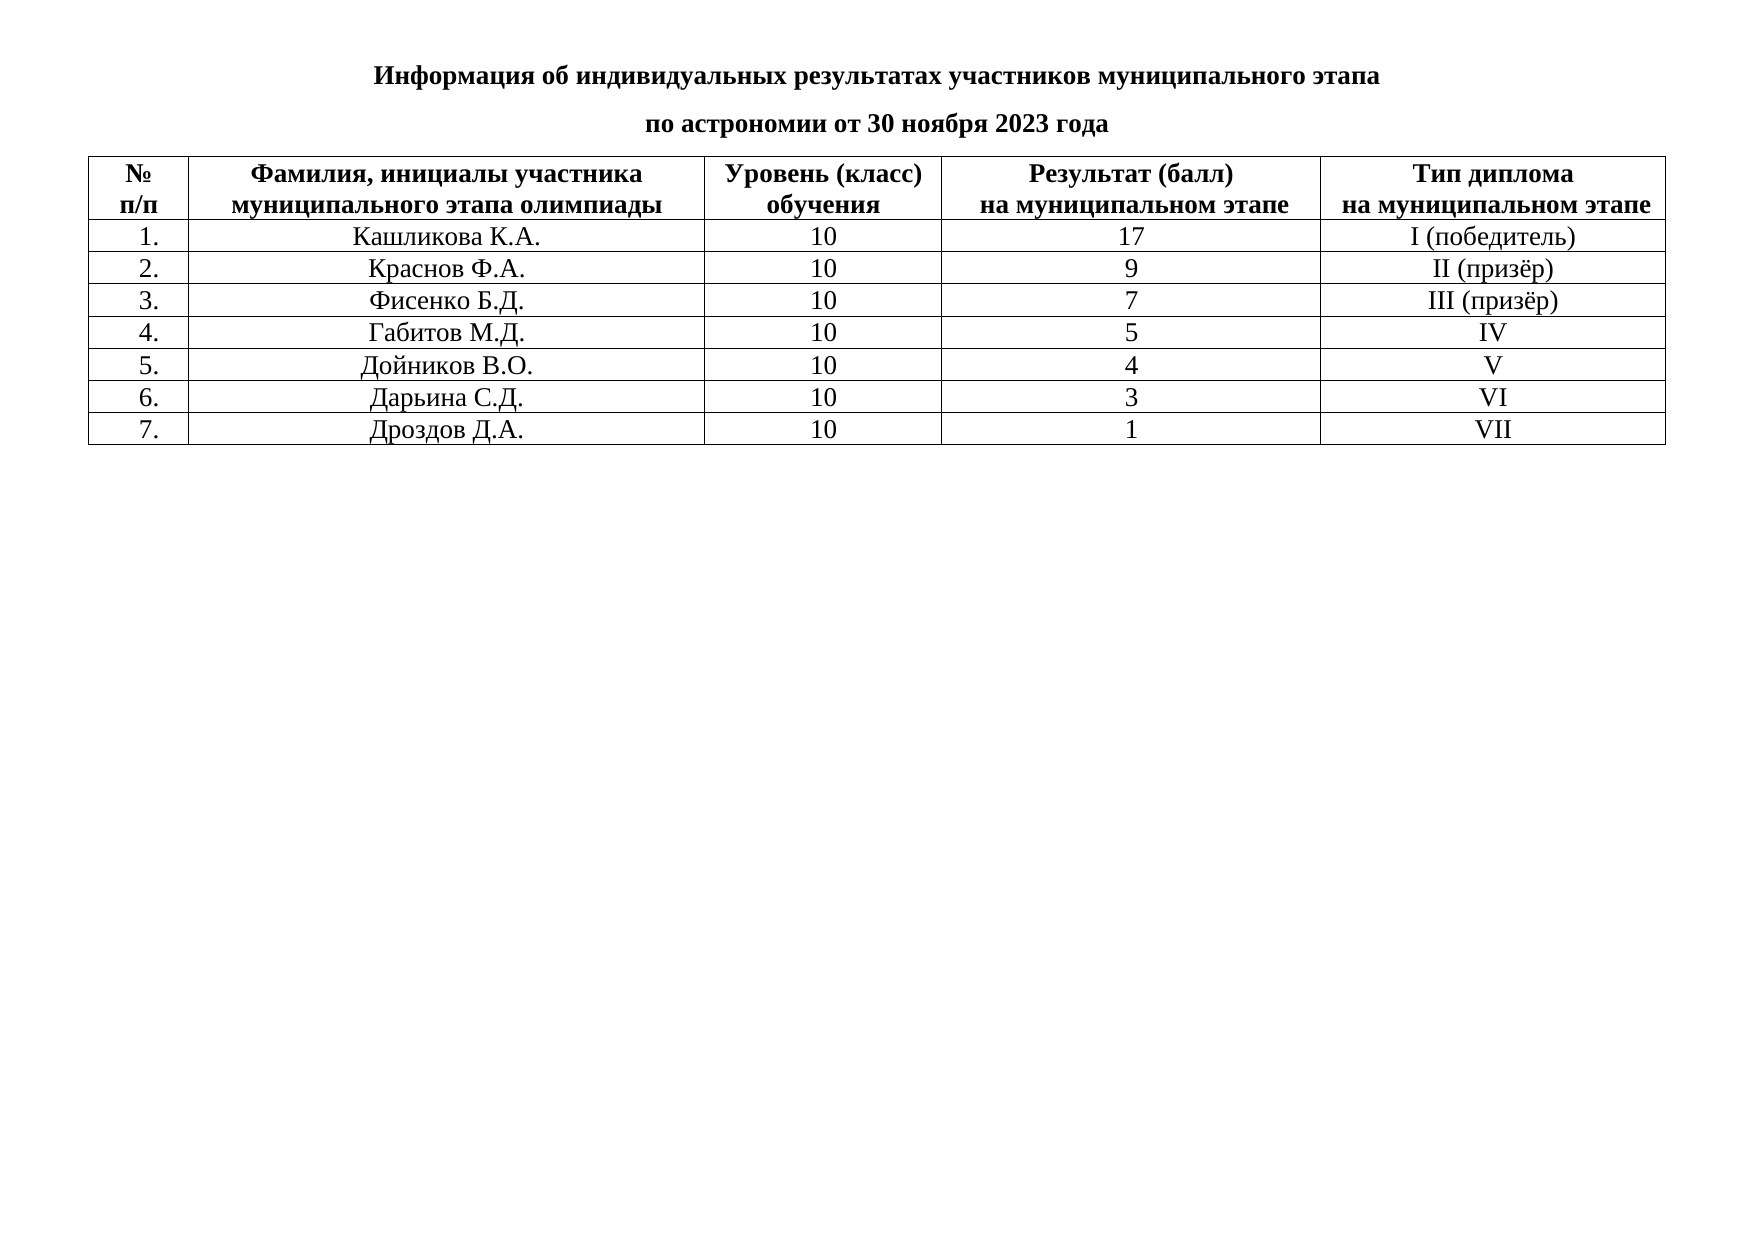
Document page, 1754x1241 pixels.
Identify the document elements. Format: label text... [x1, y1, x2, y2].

table_header Фамилия, инициалы участника муниципального этапа олимпиады [189, 157, 704, 219]
table_cell 17 [942, 220, 1320, 251]
table_cell III (призёр) [1321, 284, 1665, 316]
table_cell II (призёр) [1321, 252, 1665, 283]
table_cell [89, 284, 188, 316]
table_cell [89, 317, 188, 348]
table_cell [89, 220, 188, 251]
table_header Результат (балл) на муниципальном этапе [942, 157, 1320, 219]
table_cell 10 [705, 349, 941, 380]
table_cell I (победитель) [1321, 220, 1665, 251]
table_cell [89, 381, 188, 412]
table_cell VI [1321, 381, 1665, 412]
table_cell 10 [705, 413, 941, 444]
table_cell VII [1321, 413, 1665, 444]
table_cell 10 [705, 381, 941, 412]
table_cell Дроздов Д.А. [189, 413, 704, 444]
table_cell Дойников В.О. [189, 349, 704, 380]
table_cell Краснов Ф.А. [189, 252, 704, 283]
table_cell 4 [942, 349, 1320, 380]
table_cell 3 [942, 381, 1320, 412]
table_cell 10 [705, 220, 941, 251]
table_cell Габитов М.Д. [189, 317, 704, 348]
table_cell [89, 252, 188, 283]
table_cell 9 [942, 252, 1320, 283]
table_cell 1 [942, 413, 1320, 444]
table_cell 10 [705, 317, 941, 348]
table_cell Кашликова К.А. [189, 220, 704, 251]
table_header Уровень (класс) обучения [705, 157, 941, 219]
table_cell 10 [705, 284, 941, 316]
table_cell 5 [942, 317, 1320, 348]
table_cell Фисенко Б.Д. [189, 284, 704, 316]
text по астрономии от 30 ноября 2023 года [118, 107, 1636, 138]
table_header № п/п [89, 157, 188, 219]
table_cell IV [1321, 317, 1665, 348]
text Информация об индивидуальных результатах участников муниципального этапа [118, 59, 1636, 90]
table_cell V [1321, 349, 1665, 380]
table_cell 7 [942, 284, 1320, 316]
table_cell Дарьина С.Д. [189, 381, 704, 412]
table_cell [89, 413, 188, 444]
table_header Тип диплома на муниципальном этапе [1321, 157, 1665, 219]
table_cell 10 [705, 252, 941, 283]
table_cell [89, 349, 188, 380]
